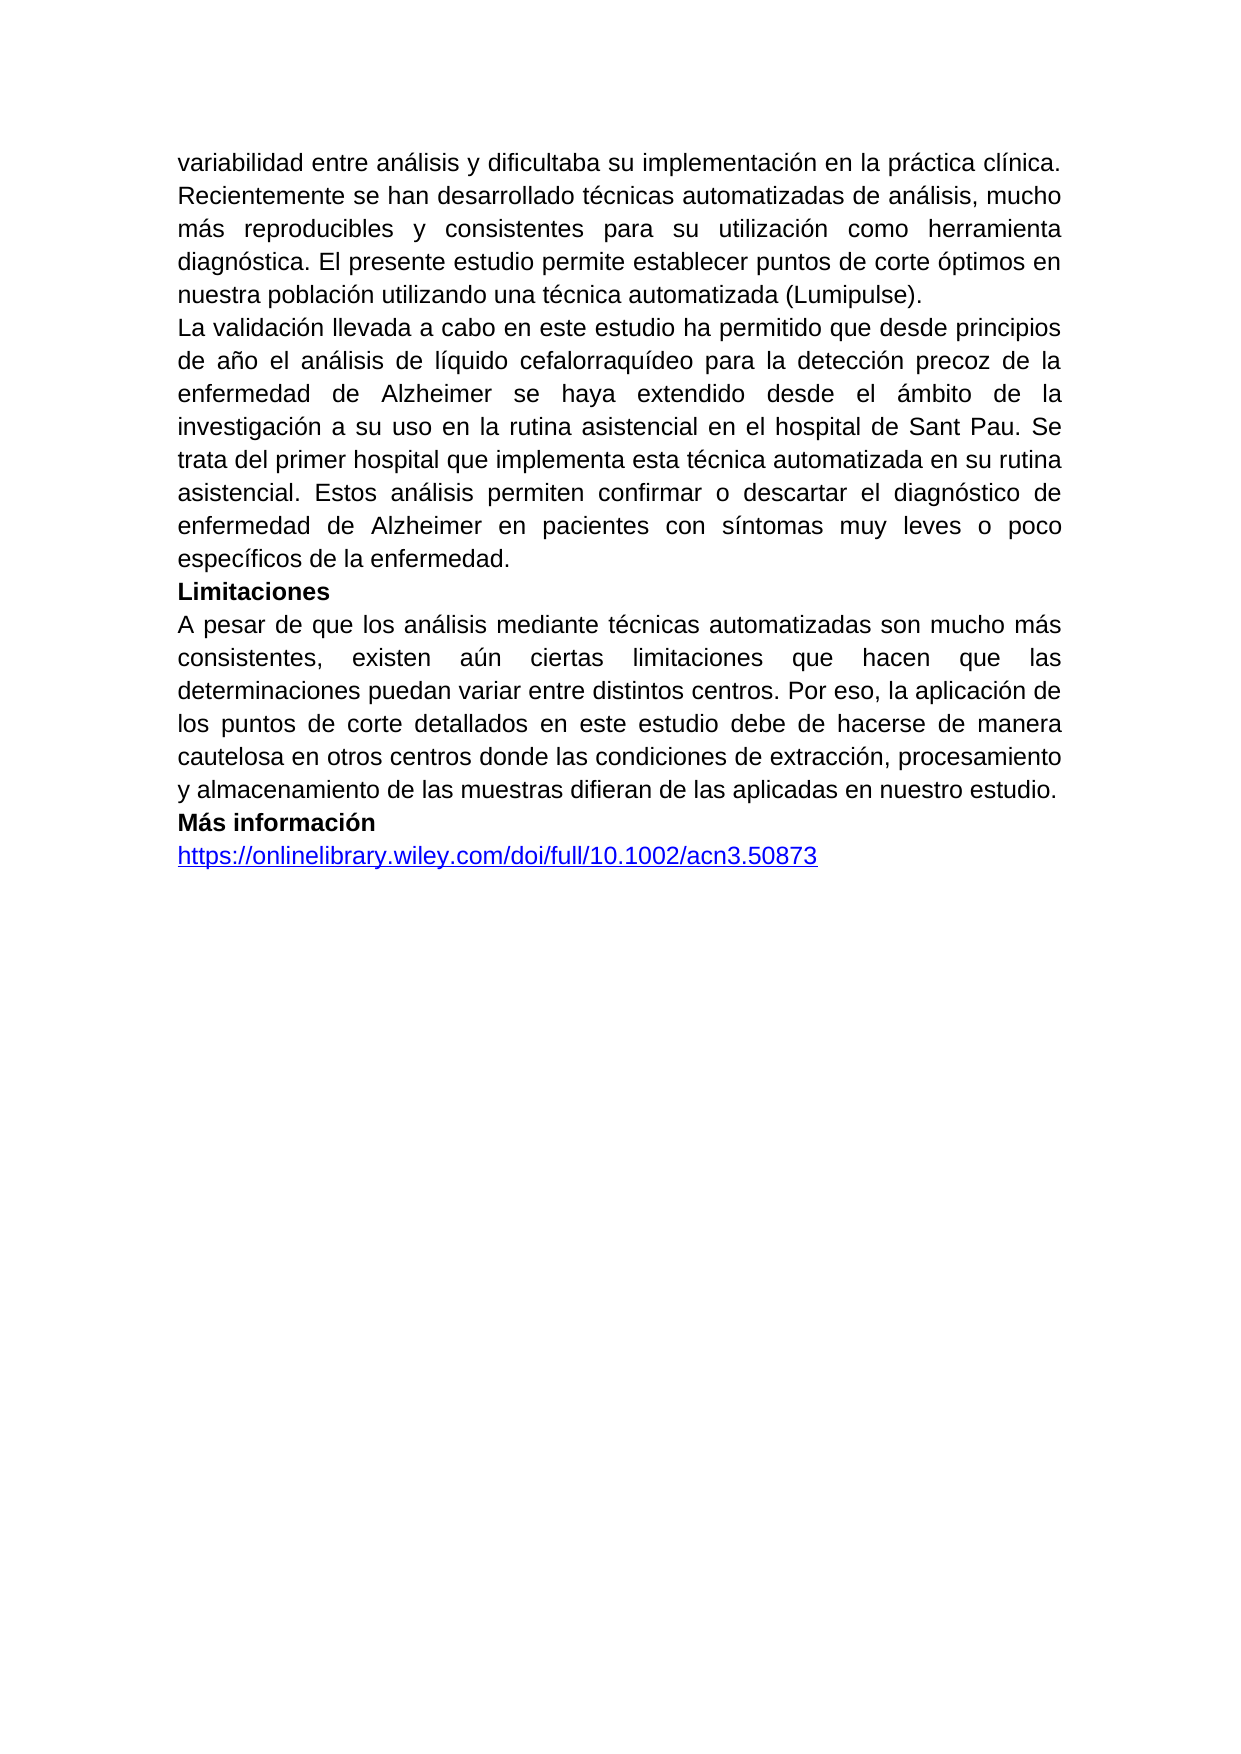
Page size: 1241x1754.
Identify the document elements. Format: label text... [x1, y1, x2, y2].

text Limitaciones [177, 577, 1063, 606]
text A pesar de que los análisis mediante técnicas automatizadas son mucho más consistentes, existen aún ciertas limitaciones que hacen que las determinaciones puedan variar entre distintos centros. Por eso, la aplicación de los puntos de corte detallados en este estudio debe de hacerse de manera cautelosa en otros centros donde las condiciones de extracción, procesamiento y almacenamiento de las muestras difieran de las aplicadas en nuestro estudio. [177, 610, 1063, 804]
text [177, 148, 1063, 308]
text La validación llevada a cabo en este estudio ha permitido que desde principios de año el análisis de líquido cefalorraquídeo para la detección precoz de la enfermedad de Alzheimer se haya extendido desde el ámbito de la investigación a su uso en la rutina asistencial en el hospital de Sant Pau. Se trata del primer hospital que implementa esta técnica automatizada en su rutina asistencial. Estos análisis permiten confirmar o descartar el diagnóstico de enfermedad de Alzheimer en pacientes con síntomas muy leves o poco específicos de la enfermedad. [177, 313, 1063, 573]
text Más información [177, 808, 1063, 837]
text https://onlinelibrary.wiley.com/doi/full/10.1002/acn3.50873 [177, 841, 1063, 870]
